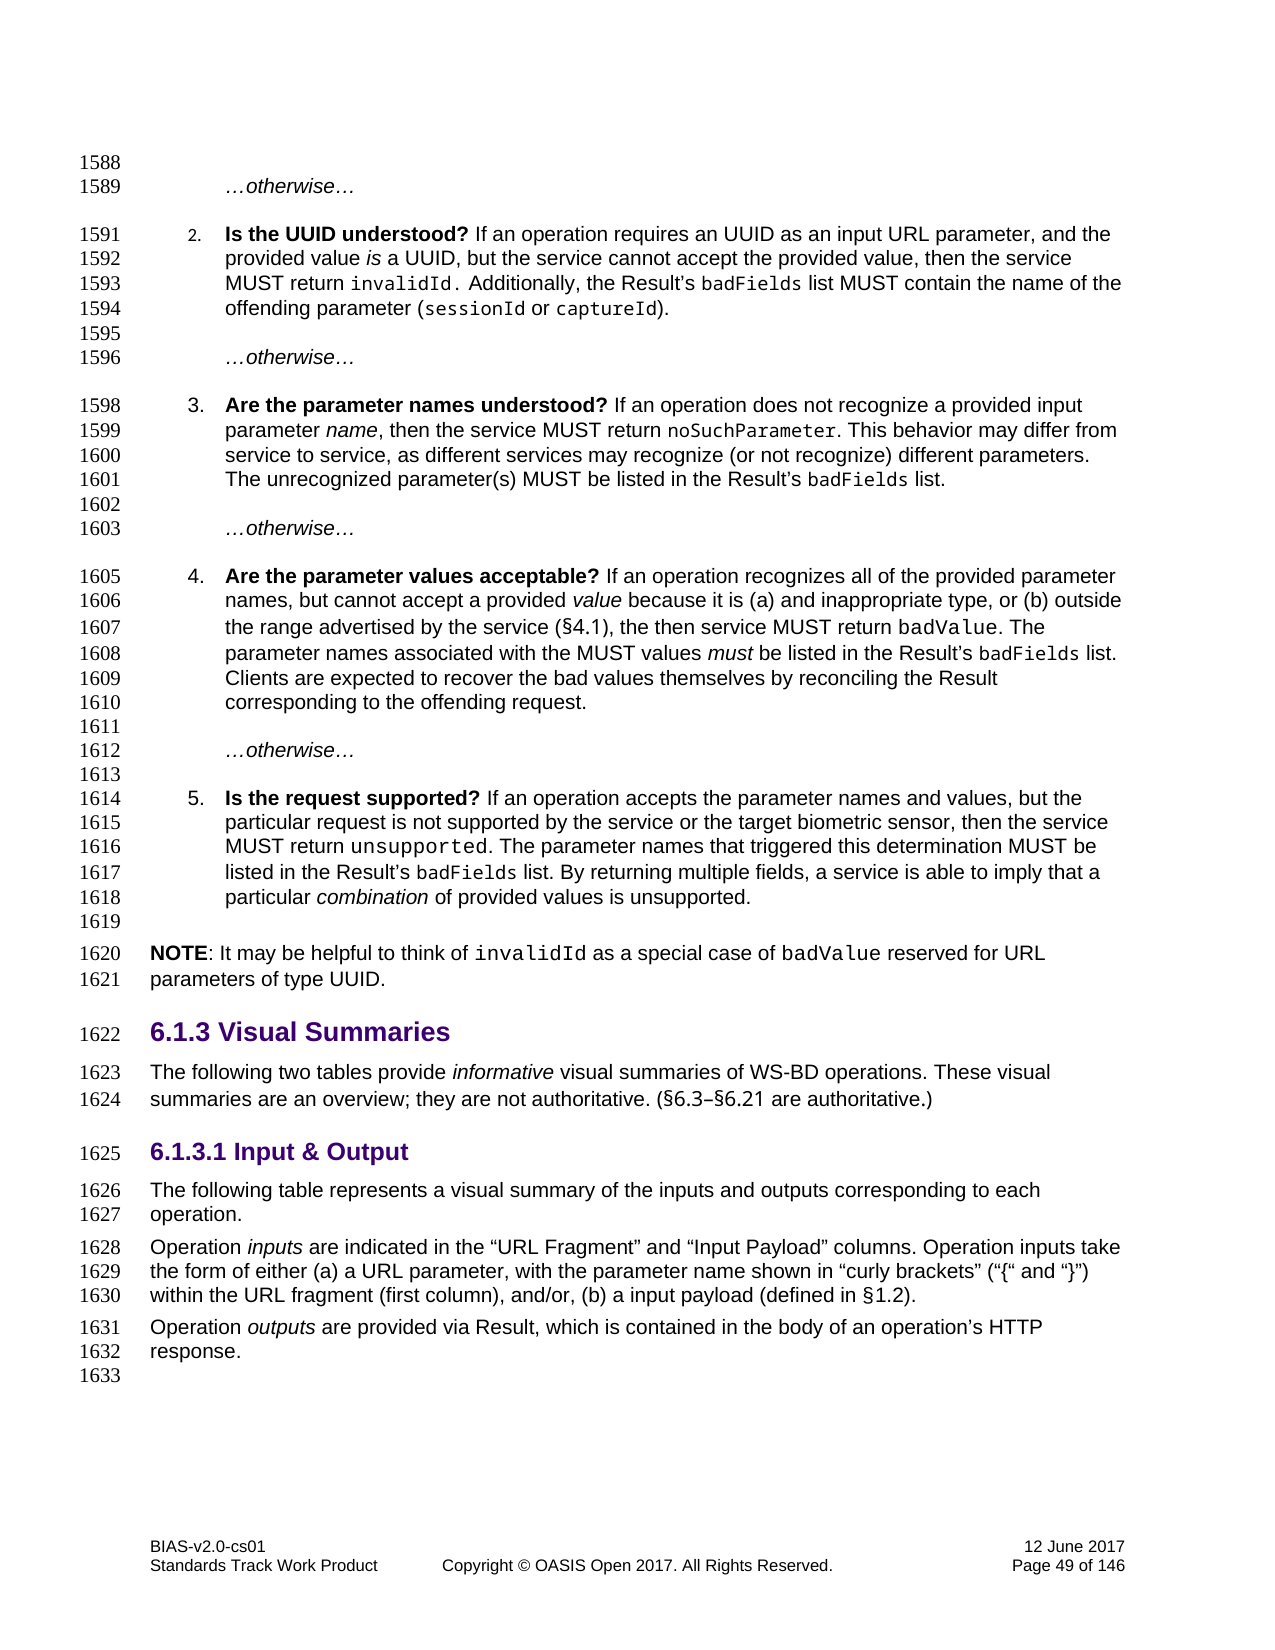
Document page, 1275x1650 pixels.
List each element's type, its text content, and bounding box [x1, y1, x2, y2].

text Operation inputs are indicated in the “URL Fragment” and “Input Payload” columns. Operation inputs take the form of either (a) a URL parameter, with the parameter name shown in “curly brackets” (“{“ and “}”) within the URL fragment (first column), and/or, (b) a input payload (defined in §1.1). [150, 1234, 1125, 1306]
subtitle Visual Summaries [150, 1016, 1125, 1047]
list Is the request supported? If an operation accepts the parameter names and values, but the particular request is not supported by the service or the target biometric sensor, then the service MUST return unsupported. The parameter names that triggered this determination MUST be listed in the Result’s badFields list. By returning multiple fields, a service is able to imply that a particular combination of provided values is unsupported. [187, 786, 1125, 909]
list Are the parameter values acceptable? If an operation recognizes all of the provided parameter names, but cannot accept a provided value because it is (a) and inappropriate type, or (b) outside the range advertised by the service (§4.1), the then service MUST return badValue. The parameter names associated with the MUST values must be listed in the Result’s badFields list. Clients are expected to recover the bad values themselves by reconciling the Result corresponding to the offending request. …otherwise… [187, 564, 1125, 762]
list …otherwise… [225, 345, 1125, 393]
text The following table represents a visual summary of the inputs and outputs corresponding to each operation. [150, 1178, 1125, 1226]
text NOTE: It may be helpful to think of invalidId as a special case of badValue reserved for URL parameters of type UUID. [150, 941, 1125, 991]
text The following two tables provide informative visual summaries of WS-BD operations. These visual summaries are an overview; they are not authoritative. (§6.3–§6.21 are authoritative.) [150, 1060, 1125, 1112]
list Is the UUID understood? If an operation requires an UUID as an input URL parameter, and the provided value is a UUID, but the service cannot accept the provided value, then the service MUST return invalidId. Additionally, the Result’s badFields list MUST contain the name of the offending parameter (sessionId or captureId). [187, 222, 1125, 321]
subtitle Input & Output [150, 1137, 1125, 1166]
list Operation outputs are provided via Result, which is contained in the body of an operation’s HTTP response. [150, 1315, 1125, 1363]
list …otherwise… [225, 150, 1125, 222]
list Are the parameter names understood? If an operation does not recognize a provided input parameter name, then the service MUST return noSuchParameter. This behavior may differ from service to service, as different services may recognize (or not recognize) different parameters. The unrecognized parameter(s) MUST be listed in the Result’s badFields list. …otherwise… [187, 393, 1125, 564]
